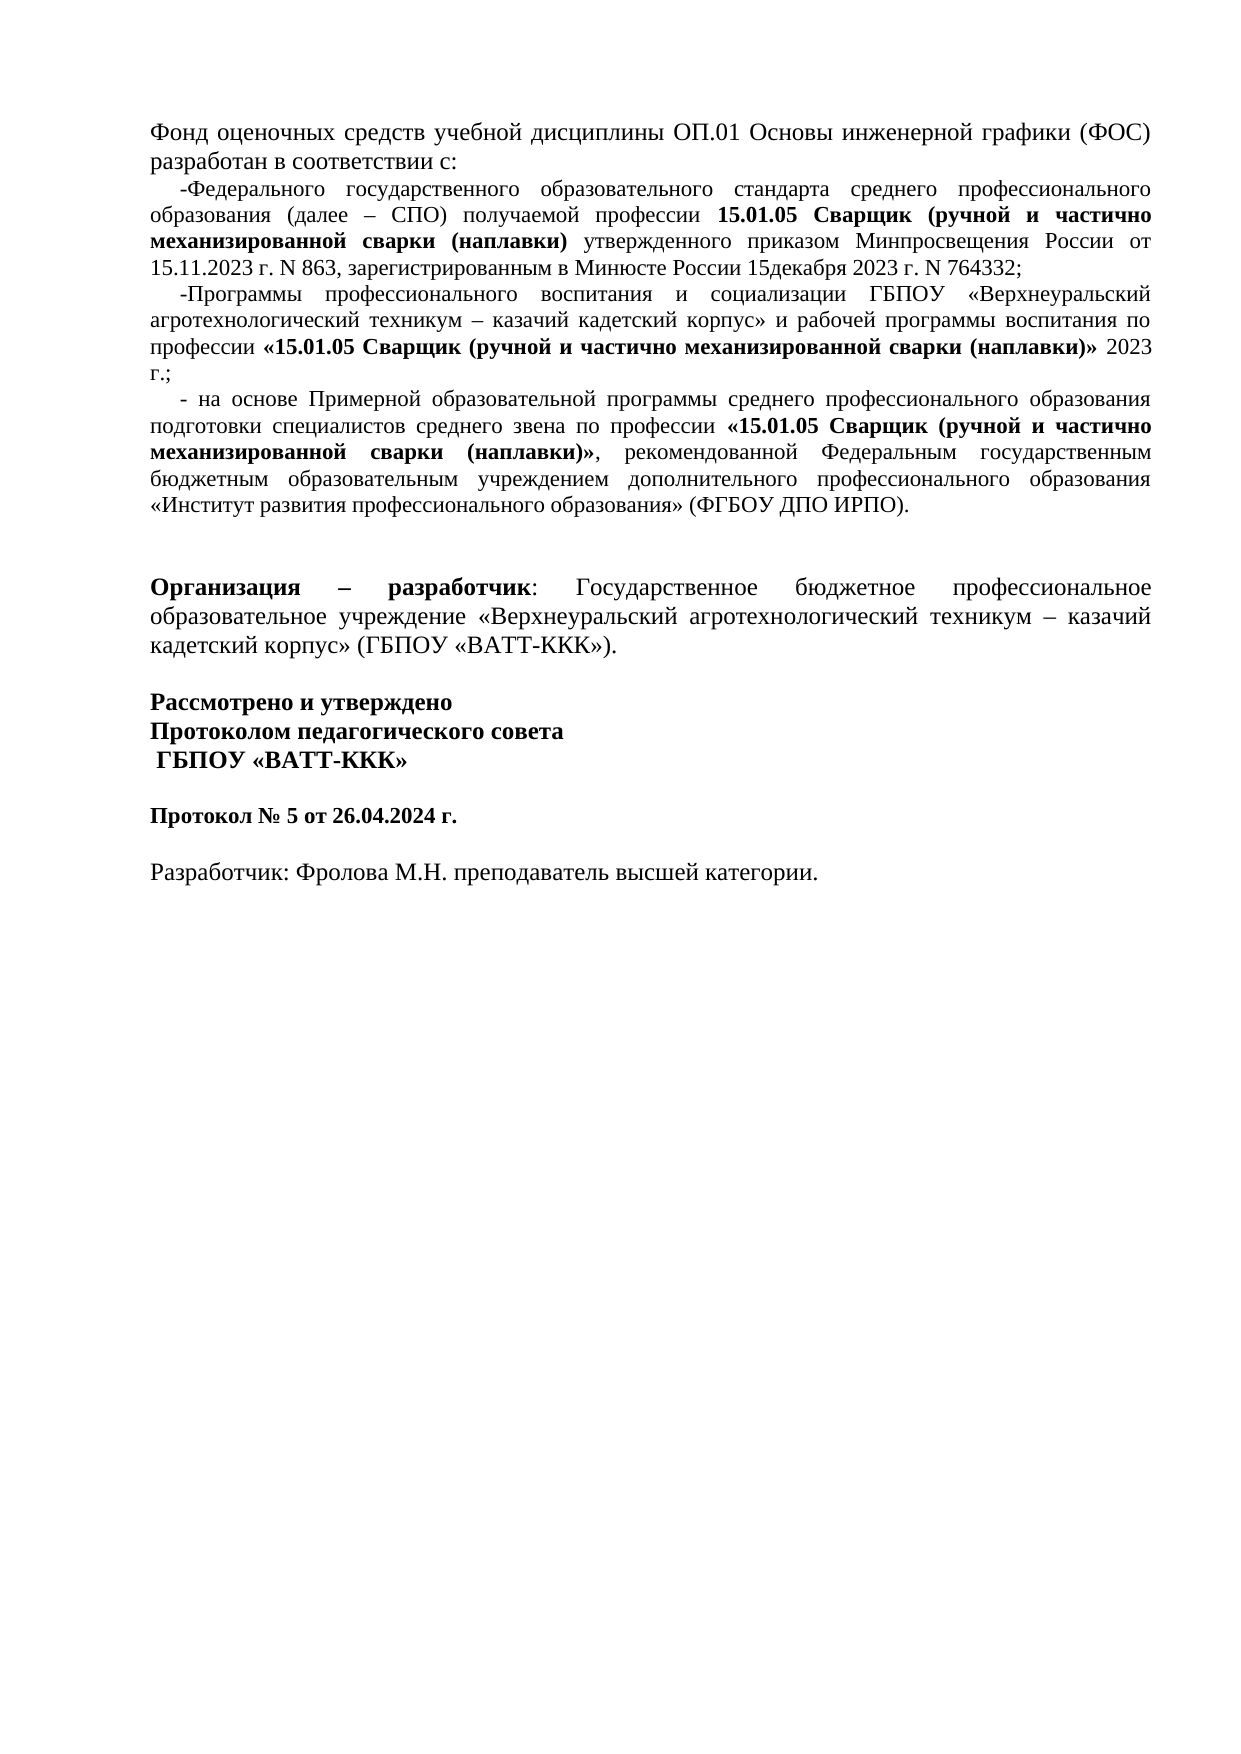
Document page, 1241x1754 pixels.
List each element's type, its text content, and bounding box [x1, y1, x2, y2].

text Разработчик: Фролова М.Н. преподаватель высшей категории. [150, 857, 1152, 886]
text ГБПОУ «ВАТТ-ККК» [150, 745, 1152, 774]
text Организация – разработчик: Государственное бюджетное профессиональное образовательное учреждение «Верхнеуральский агротехнологический техникум – казачий кадетский корпус» (ГБПОУ «ВАТТ-ККК»). [150, 572, 1152, 659]
text Рассмотрено и утверждено [150, 687, 1152, 716]
text -Программы профессионального воспитания и социализации ГБПОУ «Верхнеуральский агротехнологический техникум – казачий кадетский корпус» и рабочей программы воспитания по профессии «15.01.05 Сварщик (ручной и частично механизированной сварки (наплавки)» 2023 г.; [150, 280, 1152, 386]
text - на основе Примерной образовательной программы среднего профессионального образования подготовки специалистов среднего звена по профессии «15.01.05 Сварщик (ручной и частично механизированной сварки (наплавки)», рекомендованной Федеральным государственным бюджетным образовательным учреждением дополнительного профессионального образования «Институт развития профессионального образования» (ФГБОУ ДПО ИРПО). [150, 386, 1152, 517]
text Протокол № 5 от 26.04.2024 г. [150, 802, 1152, 829]
text Фонд оценочных средств учебной дисциплины ОП.01 Основы инженерной графики (ФОС) разработан в соответствии с: [150, 117, 1152, 175]
text -Федерального государственного образовательного стандарта среднего профессионального образования (далее – СПО) получаемой профессии 15.01.05 Сварщик (ручной и частично механизированной сварки (наплавки) утвержденного приказом Минпросвещения России от 15.11.2023 г. N 863, зарегистрированным в Минюсте России 15декабря 2023 г. N 764332; [150, 175, 1152, 280]
text Протоколом педагогического совета [150, 716, 1152, 745]
